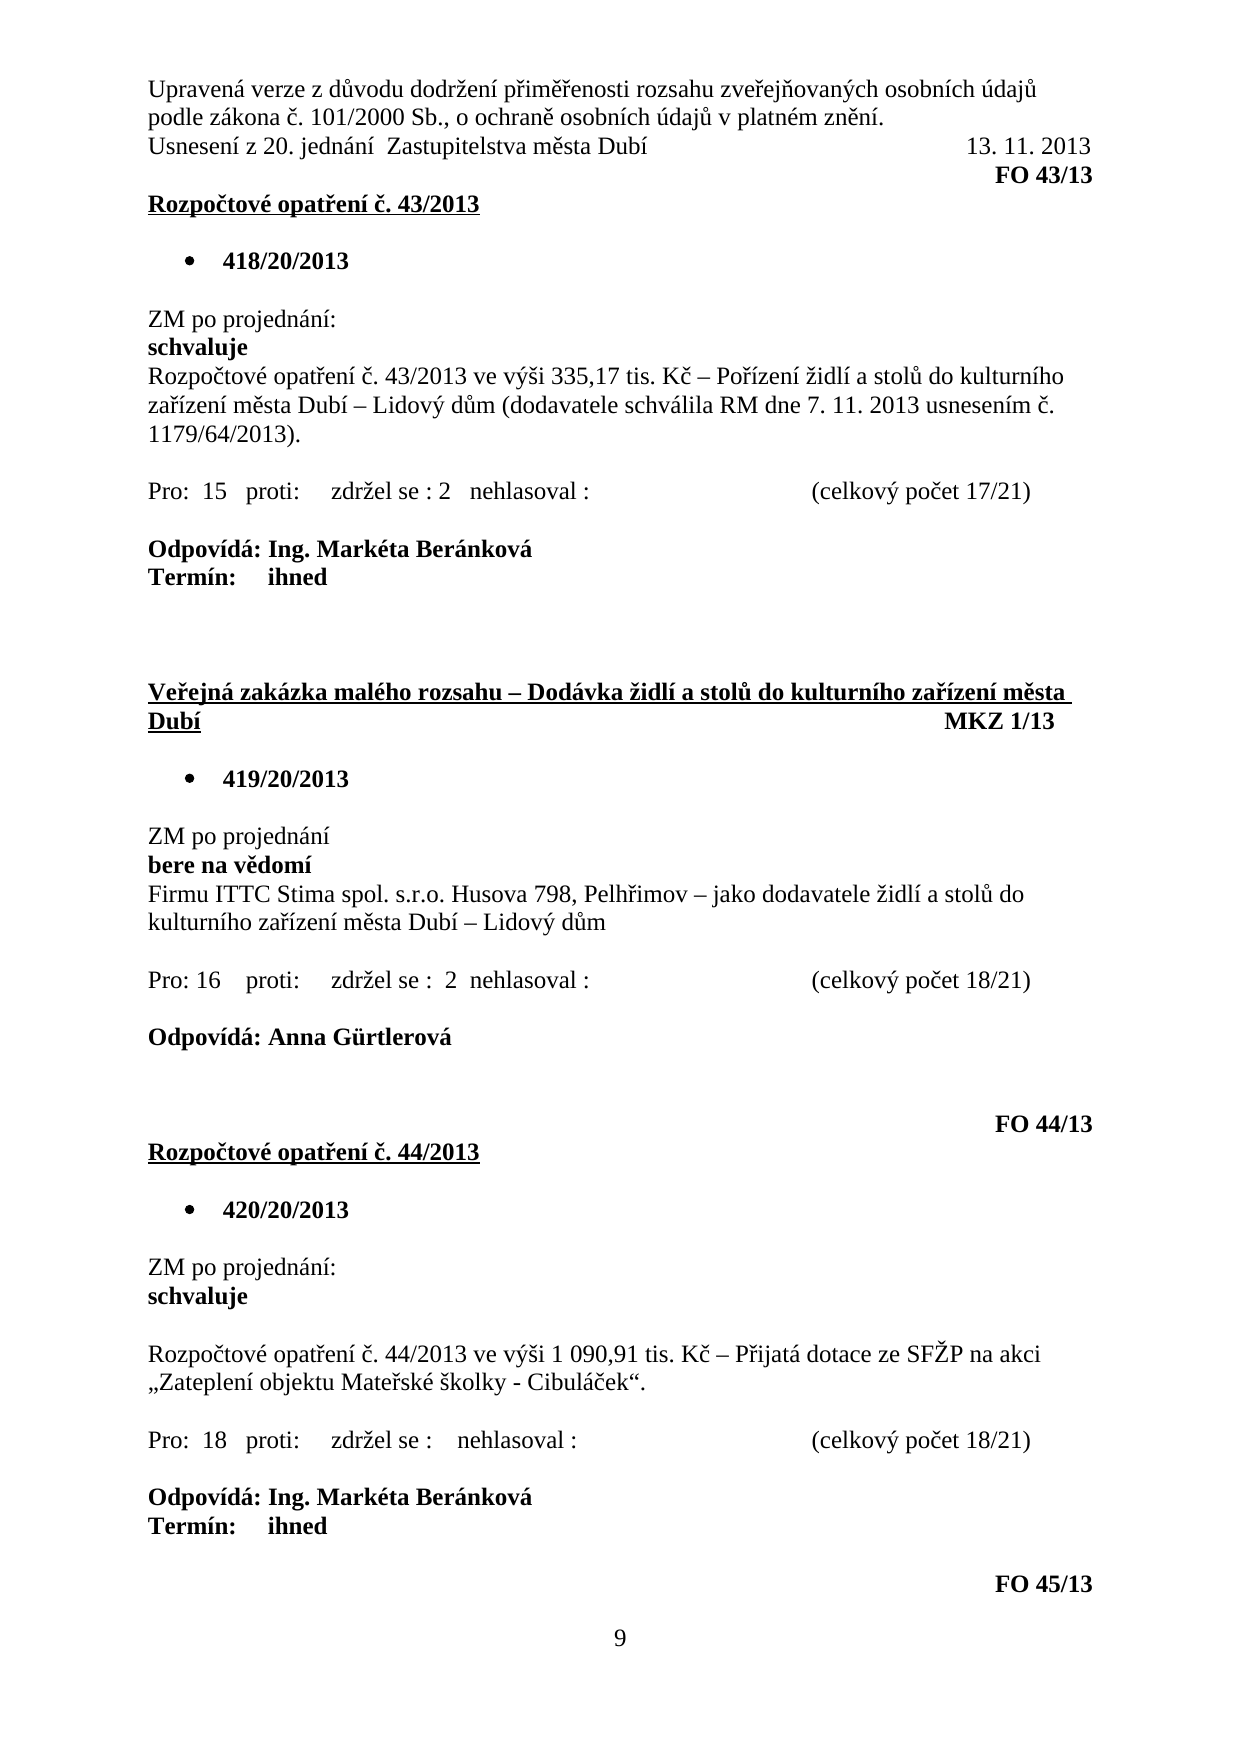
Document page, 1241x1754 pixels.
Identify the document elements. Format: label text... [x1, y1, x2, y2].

text Termín: ihned [148, 1511, 1093, 1540]
text Pro: 18 proti: zdržel se : nehlasoval : (celkový počet 18/21) [148, 1425, 1093, 1454]
text Rozpočtové opatření č. 43/2013 ve výši 335,17 tis. Kč – Pořízení židlí a stolů do kulturního zařízení města Dubí – Lidový dům (dodavatele schválila RM dne 7. 11. 2013 usnesením č. 1179/64/2013). [148, 361, 1093, 447]
list 419/20/2013 [185, 764, 1093, 792]
list 420/20/2013 [185, 1195, 1093, 1224]
text Odpovídá: Ing. Markéta Beránková [148, 1482, 1093, 1511]
text ZM po projednání: [148, 304, 1093, 332]
text schvaluje [148, 1281, 1093, 1310]
text FO 43/13 [148, 160, 1093, 189]
text Veřejná zakázka malého rozsahu – Dodávka židlí a stolů do kulturního zařízení města Dubí MKZ 1/13 [148, 677, 1093, 735]
text ZM po projednání: [148, 1252, 1093, 1281]
text Pro: 15 proti: zdržel se : 2 nehlasoval : (celkový počet 17/21) [148, 476, 1093, 505]
text Odpovídá: Ing. Markéta Beránková [148, 534, 1093, 562]
text Termín: ihned [148, 562, 1093, 591]
text FO 45/13 [148, 1569, 1093, 1597]
text schvaluje [148, 332, 1093, 361]
text bere na vědomí [148, 850, 1093, 879]
text Odpovídá: Anna Gürtlerová [148, 1022, 1093, 1051]
text Rozpočtové opatření č. 43/2013 [148, 189, 1093, 217]
text Rozpočtové opatření č. 44/2013 ve výši 1 090,91 tis. Kč – Přijatá dotace ze SFŽP na akci „Zateplení objektu Mateřské školky - Cibuláček“. [148, 1339, 1093, 1396]
text Firmu ITTC Stima spol. s.r.o. Husova 798, Pelhřimov – jako dodavatele židlí a stolů do kulturního zařízení města Dubí – Lidový dům [148, 879, 1093, 936]
text Rozpočtové opatření č. 44/2013 [148, 1137, 1093, 1166]
text Pro: 16 proti: zdržel se : 2 nehlasoval : (celkový počet 18/21) [148, 965, 1093, 994]
text FO 44/13 [148, 1109, 1093, 1137]
list 418/20/2013 [185, 246, 1093, 275]
text ZM po projednání [148, 821, 1093, 850]
